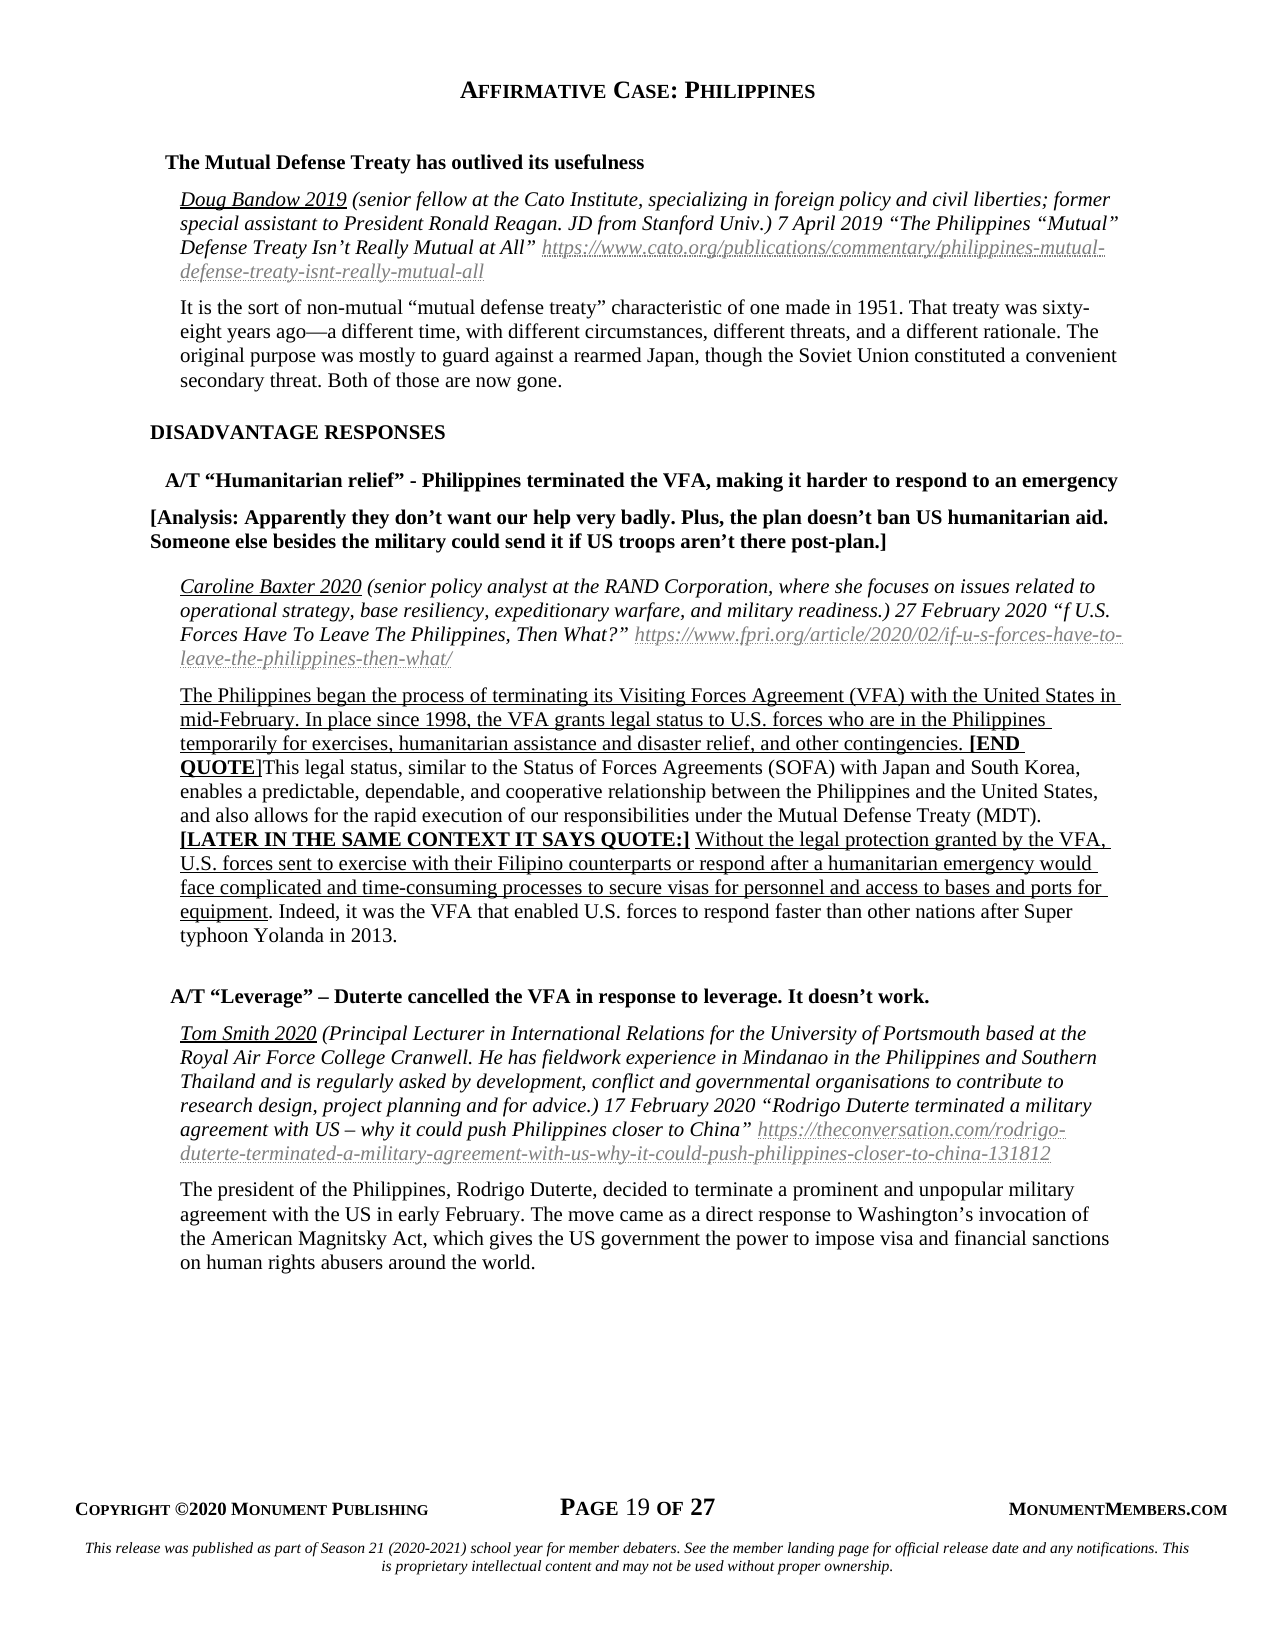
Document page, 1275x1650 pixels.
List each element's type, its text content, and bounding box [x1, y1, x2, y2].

text The Philippines began the process of terminating its Visiting Forces Agreement (VFA) with the United States in mid-February. In place since 1998, the VFA grants legal status to U.S. forces who are in the Philippines temporarily for exercises, humanitarian assistance and disaster relief, and other contingencies. [END QUOTE]This legal status, similar to the Status of Forces Agreements (SOFA) with Japan and South Korea, enables a predictable, dependable, and cooperative relationship between the Philippines and the United States, and also allows for the rapid execution of our responsibilities under the Mutual Defense Treaty (MDT). [LATER IN THE SAME CONTEXT IT SAYS QUOTE:] Without the legal protection granted by the VFA, U.S. forces sent to exercise with their Filipino counterparts or respond after a humanitarian emergency would face complicated and time-consuming processes to secure visas for personnel and access to bases and ports for equipment. Indeed, it was the VFA that enabled U.S. forces to respond faster than other nations after Super typhoon Yolanda in 2013. [180, 683, 1125, 947]
text The Mutual Defense Treaty has outlived its usefulness [165, 150, 1125, 174]
text Doug Bandow 2019 (senior fellow at the Cato Institute, specializing in foreign policy and civil liberties; former special assistant to President Ronald Reagan. JD from Stanford Univ.) 7 April 2019 “The Philippines “Mutual” Defense Treaty Isn’t Really Mutual at All” https://www.cato.org/publications/commentary/philippines-mutual-defense-treaty-isnt-really-mutual-all [180, 187, 1125, 283]
text It is the sort of non‐​mutual “mutual defense treaty” characteristic of one made in 1951. That treaty was sixty‐​eight years ago—a different time, with different circumstances, different threats, and a different rationale. The original purpose was mostly to guard against a rearmed Japan, though the Soviet Union constituted a convenient secondary threat. Both of those are now gone. [180, 295, 1125, 392]
text [Analysis: Apparently they don’t want our help very badly. Plus, the plan doesn’t ban US humanitarian aid. Someone else besides the military could send it if US troops aren’t there post-plan.] [150, 505, 1125, 553]
text Caroline Baxter 2020 (senior policy analyst at the RAND Corporation, where she focuses on issues related to operational strategy, base resiliency, expeditionary warfare, and military readiness.) 27 February 2020 “f U.S. Forces Have To Leave The Philippines, Then What?” https://www.fpri.org/article/2020/02/if-u-s-forces-have-to-leave-the-philippines-then-what/ [180, 574, 1125, 670]
text A/T “Leverage” – Duterte cancelled the VFA in response to leverage. It doesn’t work. [165, 984, 1125, 1008]
text DISADVANTAGE RESPONSES [150, 420, 1125, 444]
text Tom Smith 2020 (Principal Lecturer in International Relations for the University of Portsmouth based at the Royal Air Force College Cranwell. He has fieldwork experience in Mindanao in the Philippines and Southern Thailand and is regularly asked by development, conflict and governmental organisations to contribute to research design, project planning and for advice.) 17 February 2020 “Rodrigo Duterte terminated a military agreement with US – why it could push Philippines closer to China” https://theconversation.com/rodrigo-duterte-terminated-a-military-agreement-with-us-why-it-could-push-philippines-closer-to-china-131812 [180, 1021, 1125, 1165]
text A/T “Humanitarian relief” - Philippines terminated the VFA, making it harder to respond to an emergency [165, 468, 1125, 492]
text The president of the Philippines, Rodrigo Duterte, decided to terminate a prominent and unpopular military agreement with the US in early February. The move came as a direct response to Washington’s invocation of the American Magnitsky Act, which gives the US government the power to impose visa and financial sanctions on human rights abusers around the world. [180, 1177, 1125, 1274]
